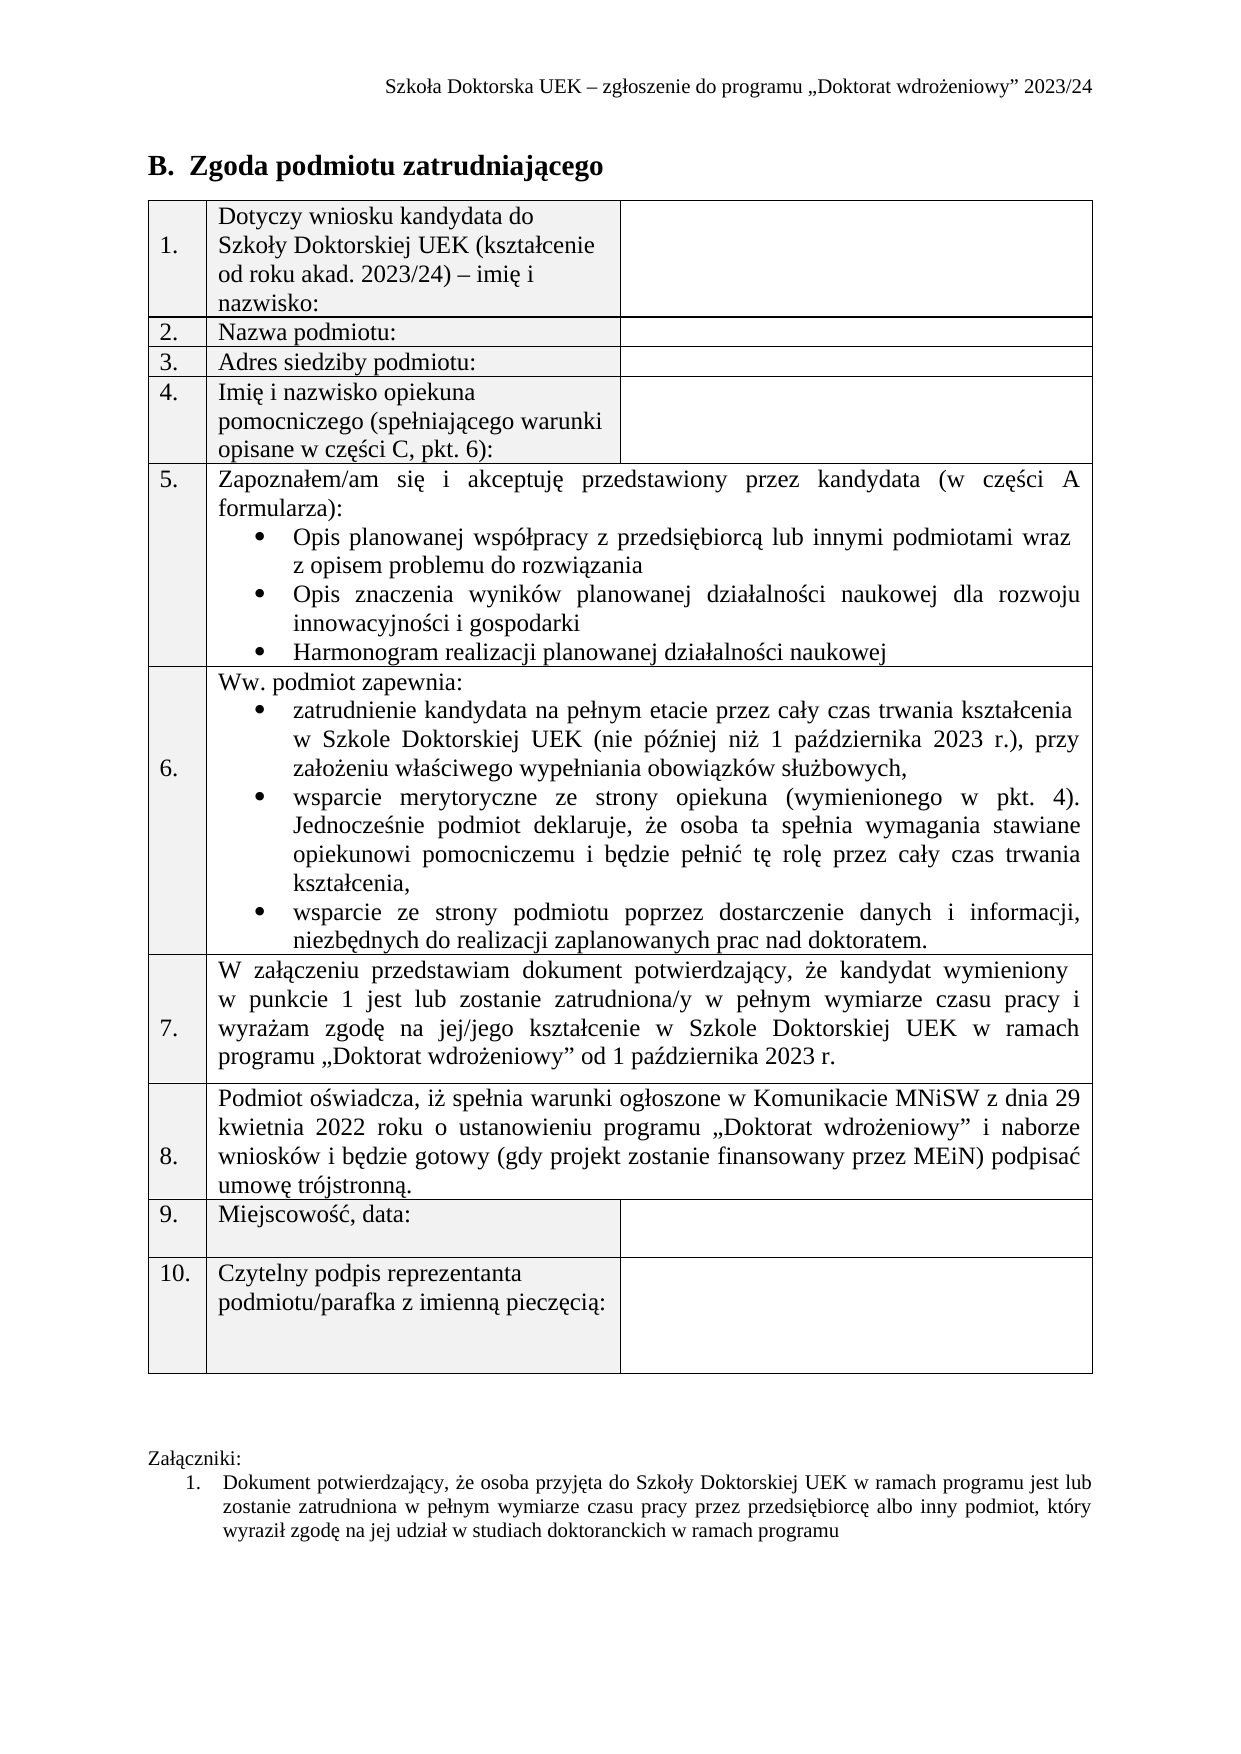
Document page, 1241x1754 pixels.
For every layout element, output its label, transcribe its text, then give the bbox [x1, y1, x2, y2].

table_cell 3. [149, 347, 206, 376]
table_cell 9. [149, 1200, 206, 1257]
table_cell Adres siedziby podmiotu: [207, 347, 620, 376]
table_cell 4. [149, 377, 206, 463]
table_cell Miejscowość, data: [207, 1200, 620, 1257]
table_cell 8. [149, 1084, 206, 1198]
list Dokument potwierdzający, że osoba przyjęta do Szkoły Doktorskiej UEK w ramach programu jest lub zostanie zatrudniona w pełnym wymiarze czasu pracy przez przedsiębiorcę albo inny podmiot, który wyraził zgodę na jej udział w studiach doktoranckich w ramach programu [185, 1470, 1093, 1542]
table_cell [621, 1200, 1092, 1257]
text B. Zgoda podmiotu zatrudniającego [148, 148, 1093, 181]
table_cell [621, 318, 1092, 346]
table_cell Imię i nazwisko opiekuna pomocniczego (spełniającego warunki opisane w części C, pkt. 6): [207, 377, 620, 463]
table_cell [621, 1258, 1092, 1373]
table_cell Ww. podmiot zapewnia: zatrudnienie kandydata na pełnym etacie przez cały czas trwania kształcenia w Szkole Doktorskiej UEK (nie później niż 1 października 2023 r.), przy założeniu właściwego wypełniania obowiązków służbowych, wsparcie merytoryczne ze strony opiekuna (wymienionego w pkt. 4). Jednocześnie podmiot deklaruje, że osoba ta spełnia wymagania stawiane opiekunowi pomocniczemu i będzie pełnić tę rolę przez cały czas trwania kształcenia, wsparcie ze strony podmiotu poprzez dostarczenie danych i informacji, niezbędnych do realizacji zaplanowanych prac nad doktoratem. [207, 667, 1092, 954]
table_cell [621, 347, 1092, 376]
table_cell Zapoznałem/am się i akceptuję przedstawiony przez kandydata (w części A formularza): Opis planowanej współpracy z przedsiębiorcą lub innymi podmiotami wraz z opisem problemu do rozwiązania Opis znaczenia wyników planowanej działalności naukowej dla rozwoju innowacyjności i gospodarki Harmonogram realizacji planowanej działalności naukowej [207, 464, 1092, 666]
table_header 1. [149, 201, 206, 316]
table_cell 5. [149, 464, 206, 666]
table_header [621, 201, 1092, 316]
table_cell [621, 377, 1092, 463]
table_cell Czytelny podpis reprezentanta podmiotu/parafka z imienną pieczęcią: [207, 1258, 620, 1373]
table_cell 2. [149, 318, 206, 346]
table_cell Podmiot oświadcza, iż spełnia warunki ogłoszone w Komunikacie MNiSW z dnia 29 kwietnia 2022 roku o ustanowieniu programu „Doktorat wdrożeniowy” i naborze wniosków i będzie gotowy (gdy projekt zostanie finansowany przez MEiN) podpisać umowę trójstronną. [207, 1084, 1092, 1198]
table_cell 10. [149, 1258, 206, 1373]
table_cell W załączeniu przedstawiam dokument potwierdzający, że kandydat wymieniony w punkcie 1 jest lub zostanie zatrudniona/y w pełnym wymiarze czasu pracy i wyrażam zgodę na jej/jego kształcenie w Szkole Doktorskiej UEK w ramach programu „Doktorat wdrożeniowy” od 1 października 2023 r. [207, 955, 1092, 1082]
table_header Dotyczy wniosku kandydata do Szkoły Doktorskiej UEK (kształcenie od roku akad. 2023/24) – imię i nazwisko: [207, 201, 620, 316]
text Załączniki: [148, 1446, 1093, 1470]
table_cell Nazwa podmiotu: [207, 318, 620, 346]
table_cell 6. [149, 667, 206, 954]
table_cell 7. [149, 955, 206, 1082]
